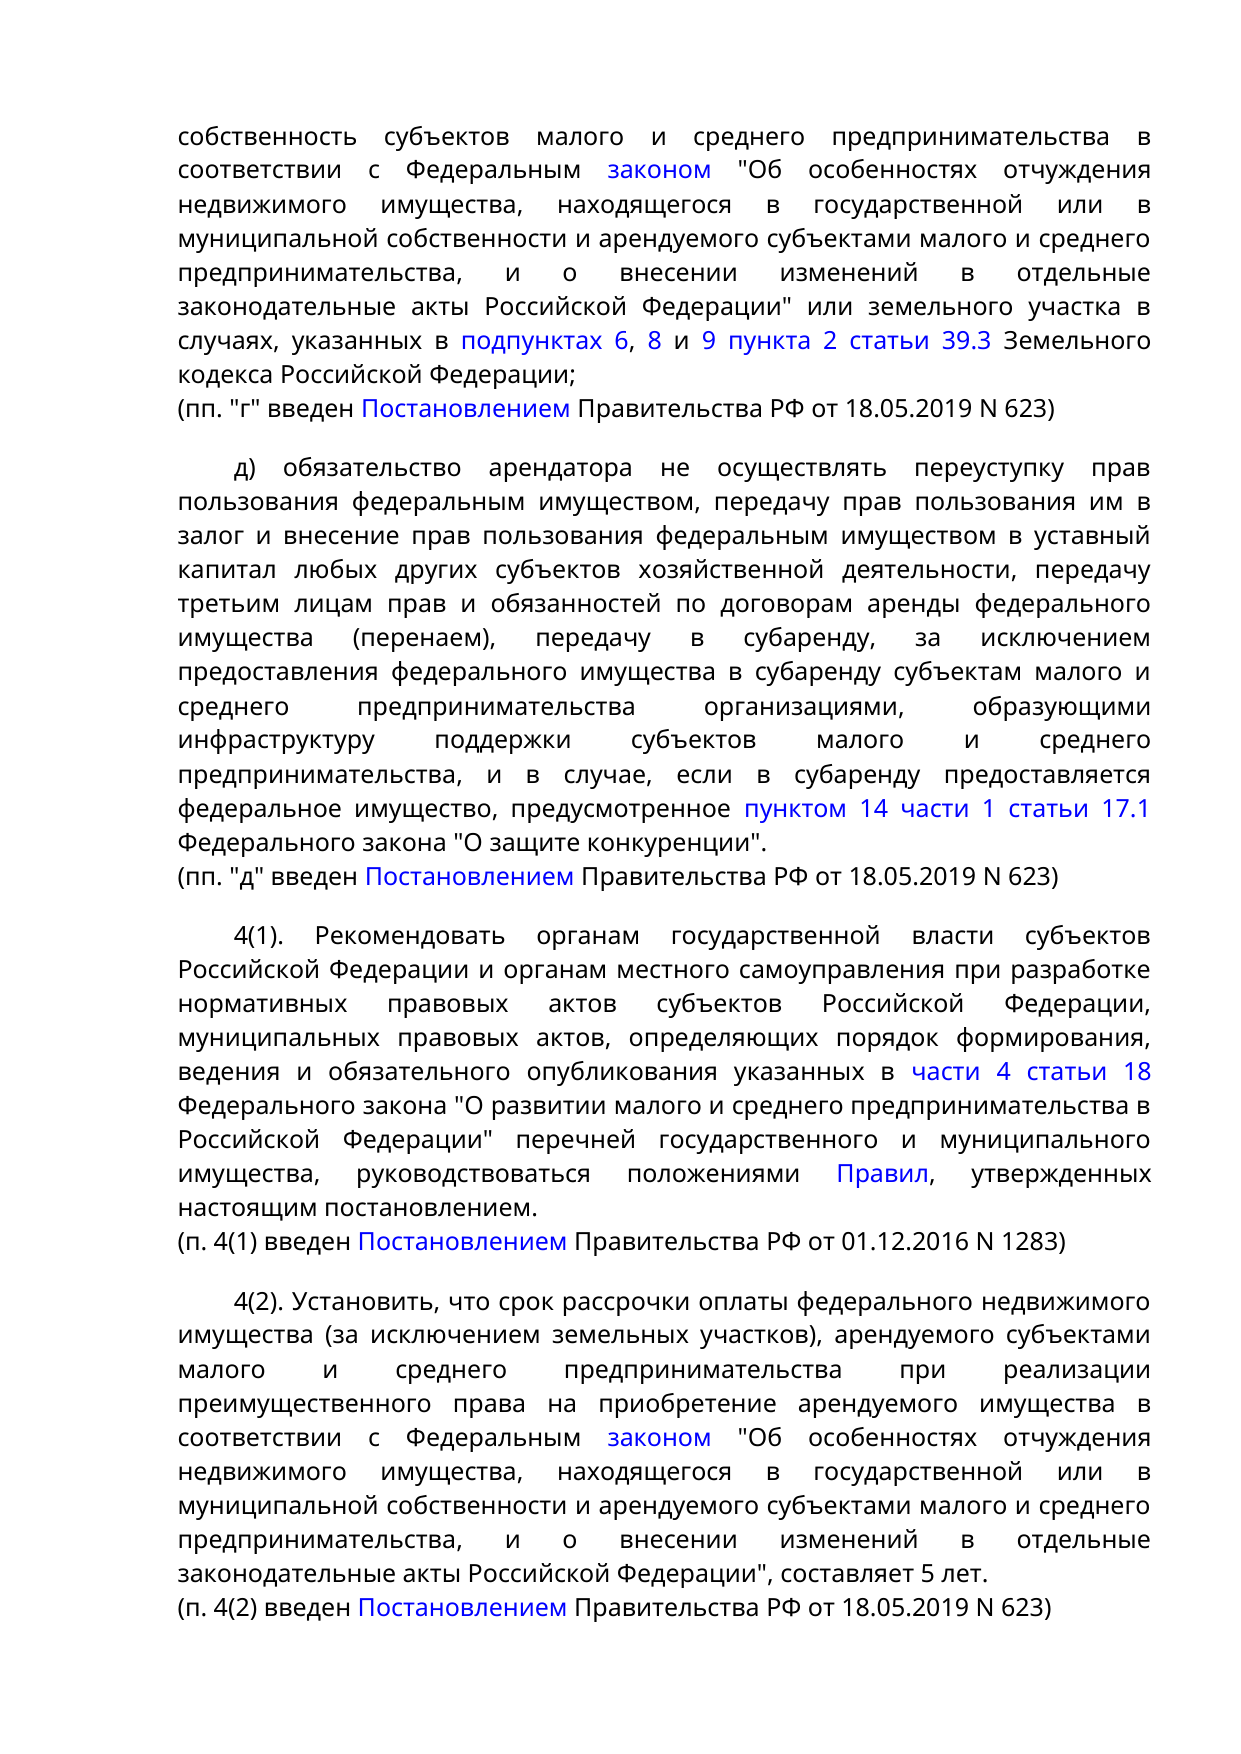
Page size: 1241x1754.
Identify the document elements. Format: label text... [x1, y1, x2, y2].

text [177, 118, 1152, 391]
text (п. 4(1) введен Постановлением Правительства РФ от 01.12.2016 N 1283) [177, 1224, 1152, 1258]
text 4(2). Установить, что срок рассрочки оплаты федерального недвижимого имущества (за исключением земельных участков), арендуемого субъектами малого и среднего предпринимательства при реализации преимущественного права на приобретение арендуемого имущества в соответствии с Федеральным законом "Об особенностях отчуждения недвижимого имущества, находящегося в государственной или в муниципальной собственности и арендуемого субъектами малого и среднего предпринимательства, и о внесении изменений в отдельные законодательные акты Российской Федерации", составляет 5 лет. [177, 1283, 1152, 1590]
text (пп. "г" введен Постановлением Правительства РФ от 18.05.2019 N 623) [177, 391, 1152, 425]
text 4(1). Рекомендовать органам государственной власти субъектов Российской Федерации и органам местного самоуправления при разработке нормативных правовых актов субъектов Российской Федерации, муниципальных правовых актов, определяющих порядок формирования, ведения и обязательного опубликования указанных в части 4 статьи 18 Федерального закона "О развитии малого и среднего предпринимательства в Российской Федерации" перечней государственного и муниципального имущества, руководствоваться положениями Правил, утвержденных настоящим постановлением. [177, 917, 1152, 1224]
text (п. 4(2) введен Постановлением Правительства РФ от 18.05.2019 N 623) [177, 1590, 1152, 1624]
text (пп. "д" введен Постановлением Правительства РФ от 18.05.2019 N 623) [177, 858, 1152, 892]
text д) обязательство арендатора не осуществлять переуступку прав пользования федеральным имуществом, передачу прав пользования им в залог и внесение прав пользования федеральным имуществом в уставный капитал любых других субъектов хозяйственной деятельности, передачу третьим лицам прав и обязанностей по договорам аренды федерального имущества (перенаем), передачу в субаренду, за исключением предоставления федерального имущества в субаренду субъектам малого и среднего предпринимательства организациями, образующими инфраструктуру поддержки субъектов малого и среднего предпринимательства, и в случае, если в субаренду предоставляется федеральное имущество, предусмотренное пунктом 14 части 1 статьи 17.1 Федерального закона "О защите конкуренции". [177, 450, 1152, 858]
